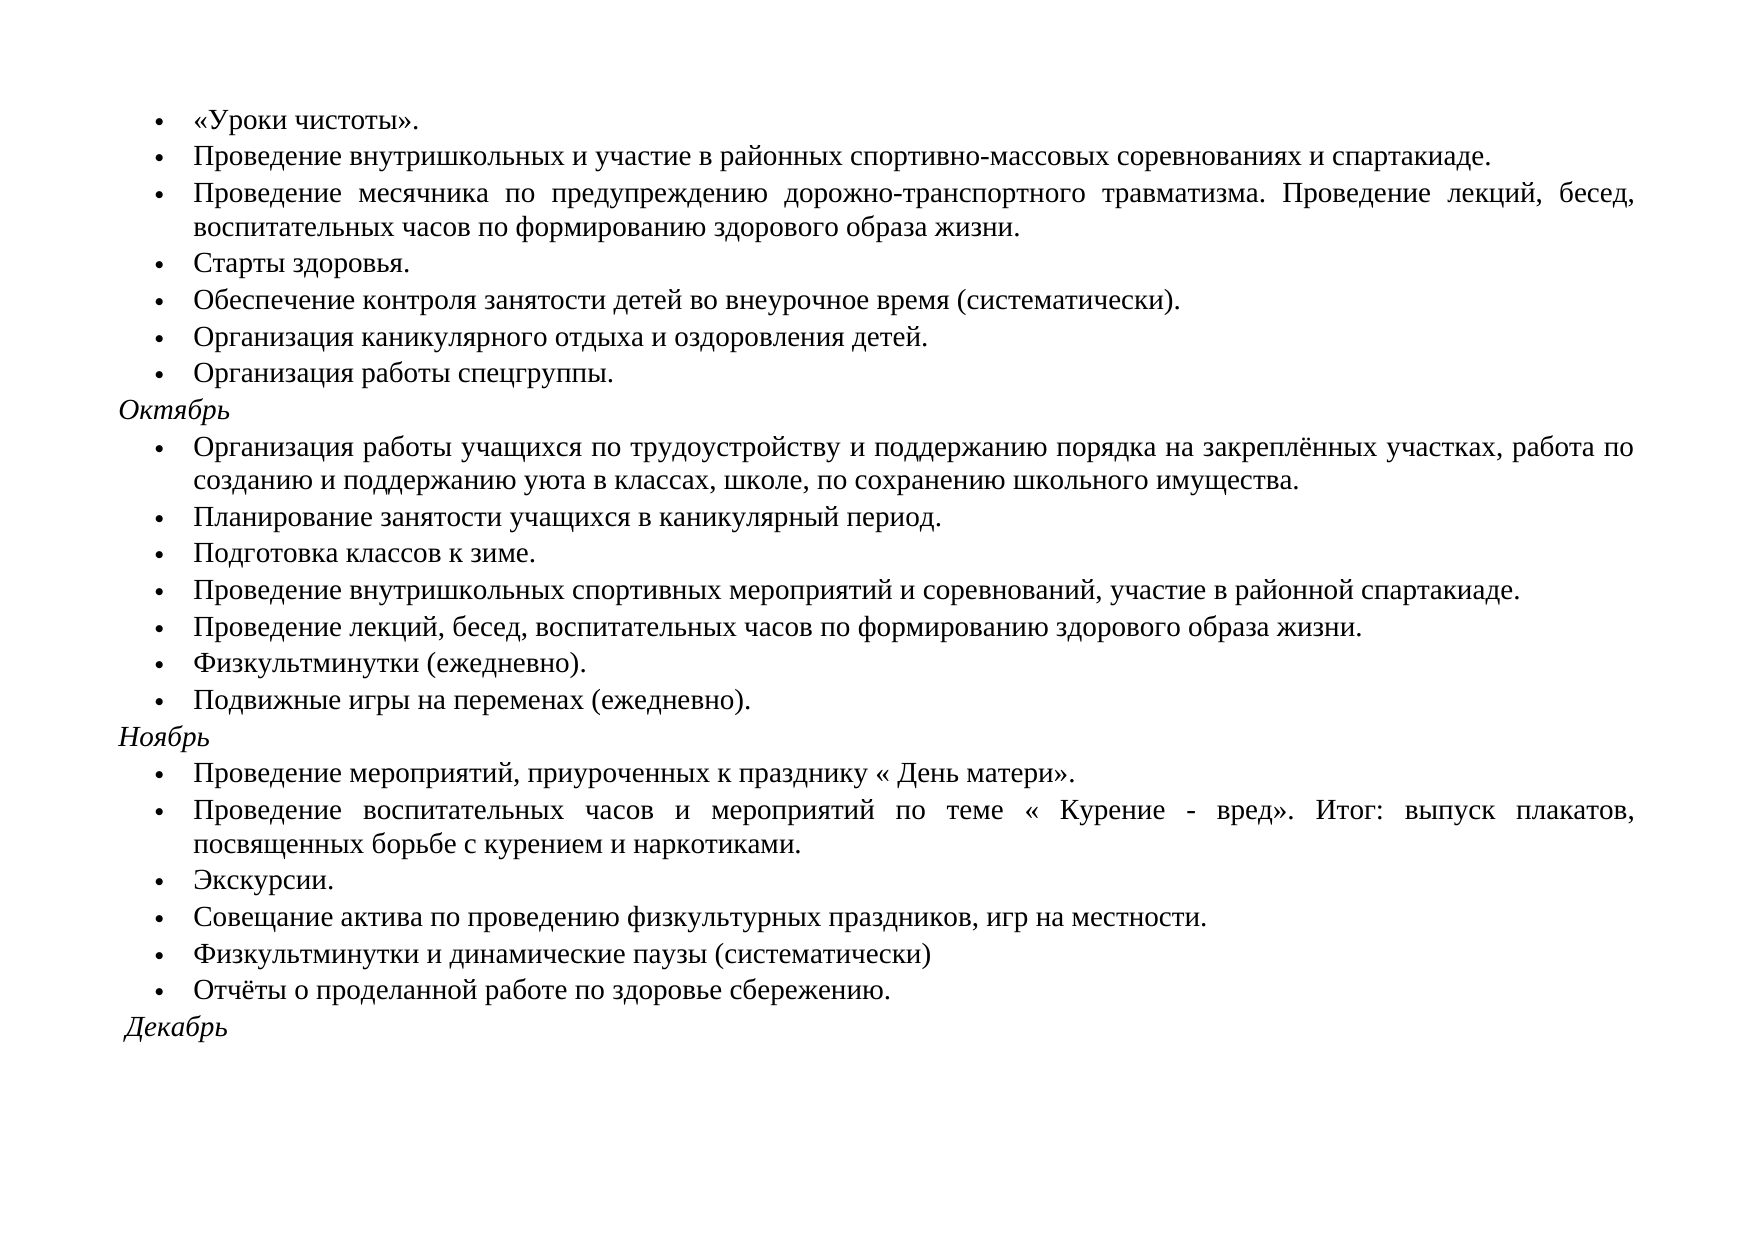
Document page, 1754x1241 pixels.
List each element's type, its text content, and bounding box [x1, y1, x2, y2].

list Проведение воспитательных часов и мероприятий по теме « Курение - вред». Итог: выпуск плакатов, посвященных борьбе с курением и наркотиками. [156, 792, 1636, 859]
list Проведение месячника по предупреждению дорожно-транспортного травматизма. Проведение лекций, бесед, воспитательных часов по формированию здорового образа жизни. [156, 175, 1636, 242]
list Организация каникулярного отдыха и оздоровления детей. [156, 319, 1636, 352]
list Подвижные игры на переменах (ежедневно). [156, 682, 1636, 716]
list Проведение внутришкольных и участие в районных спортивно-массовых соревнованиях и спартакиаде. [156, 138, 1636, 172]
list Организация работы учащихся по трудоустройству и поддержанию порядка на закреплённых участках, работа по созданию и поддержанию уюта в классах, школе, по сохранению школьного имущества. [156, 429, 1636, 496]
list Физкультминутки и динамические паузы (систематически) [156, 936, 1636, 969]
list Обеспечение контроля занятости детей во внеурочное время (систематически). [156, 282, 1636, 316]
list Отчёты о проделанной работе по здоровье сбережению. [156, 972, 1636, 1006]
list Экскурсии. [156, 862, 1636, 896]
list «Уроки чистоты». [156, 102, 1636, 135]
list Организация работы спецгруппы. [156, 355, 1636, 389]
list Проведение лекций, бесед, воспитательных часов по формированию здорового образа жизни. [156, 609, 1636, 642]
list Планирование занятости учащихся в каникулярный период. [156, 499, 1636, 532]
list Проведение внутришкольных спортивных мероприятий и соревнований, участие в районной спартакиаде. [156, 572, 1636, 606]
text Ноябрь [118, 719, 1636, 752]
list Старты здоровья. [156, 245, 1636, 279]
text Декабрь [118, 1009, 1636, 1043]
list Подготовка классов к зиме. [156, 536, 1636, 569]
list Физкультминутки (ежедневно). [156, 646, 1636, 679]
text Октябрь [118, 392, 1636, 426]
list Проведение мероприятий, приуроченных к празднику « День матери». [156, 756, 1636, 789]
list Совещание актива по проведению физкультурных праздников, игр на местности. [156, 899, 1636, 933]
